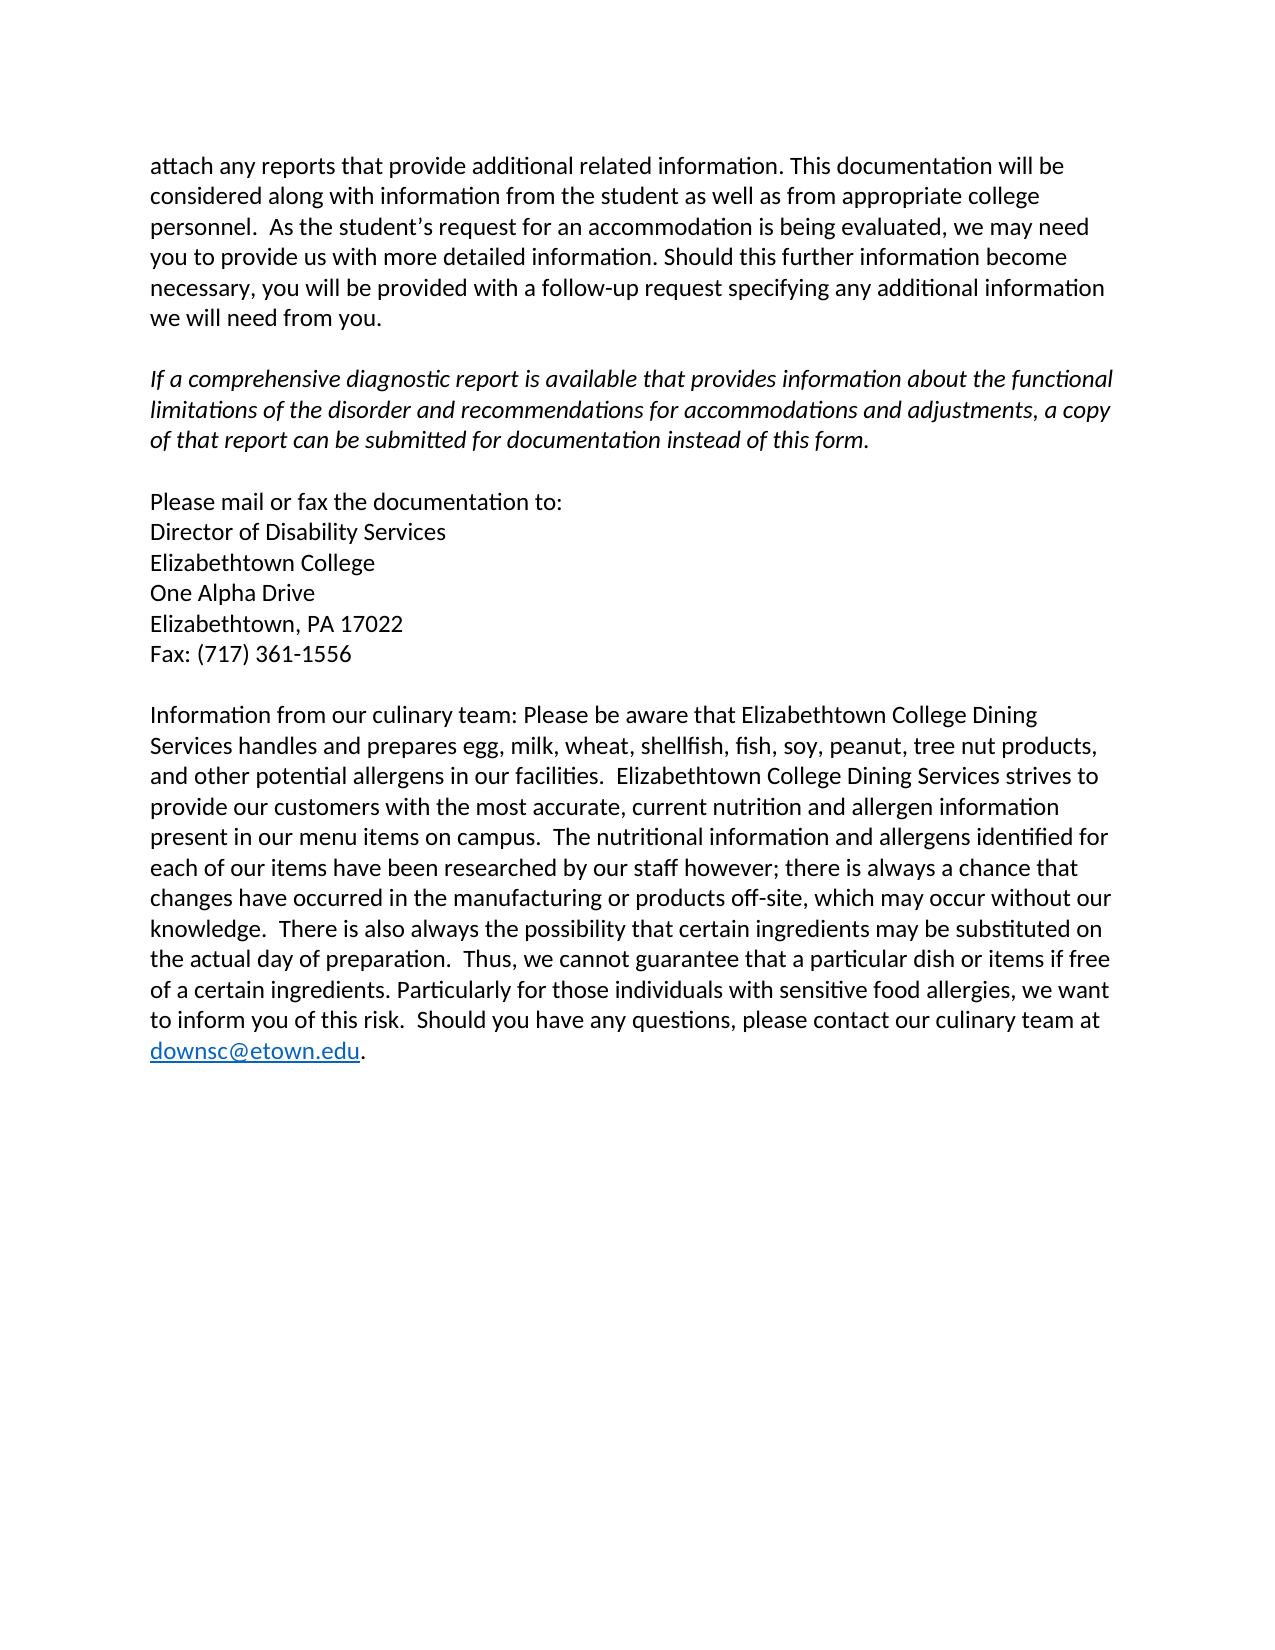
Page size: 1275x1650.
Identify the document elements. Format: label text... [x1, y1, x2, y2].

text Elizabethtown College [150, 547, 1125, 577]
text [150, 150, 1125, 333]
text Elizabethtown, PA 17022 [150, 608, 1125, 638]
text Information from our culinary team: Please be aware that Elizabethtown College Dining Services handles and prepares egg, milk, wheat, shellfish, fish, soy, peanut, tree nut products, and other potential allergens in our facilities. Elizabethtown College Dining Services strives to provide our customers with the most accurate, current nutrition and allergen information present in our menu items on campus. The nutritional information and allergens identified for each of our items have been researched by our staff however; there is always a chance that changes have occurred in the manufacturing or products off-site, which may occur without our knowledge. There is also always the possibility that certain ingredients may be substituted on the actual day of preparation. Thus, we cannot guarantee that a particular dish or items if free of a certain ingredients. Particularly for those individuals with sensitive food allergies, we want to inform you of this risk. Should you have any questions, please contact our culinary team at downsc@etown.edu. [150, 699, 1125, 1066]
text If a comprehensive diagnostic report is available that provides information about the functional limitations of the disorder and recommendations for accommodations and adjustments, a copy of that report can be submitted for documentation instead of this form. [150, 364, 1125, 455]
text Director of Disability Services [150, 516, 1125, 547]
text Please mail or fax the documentation to: [150, 486, 1125, 516]
text Fax: (717) 361-1556 [150, 638, 1125, 669]
text One Alpha Drive [150, 577, 1125, 608]
